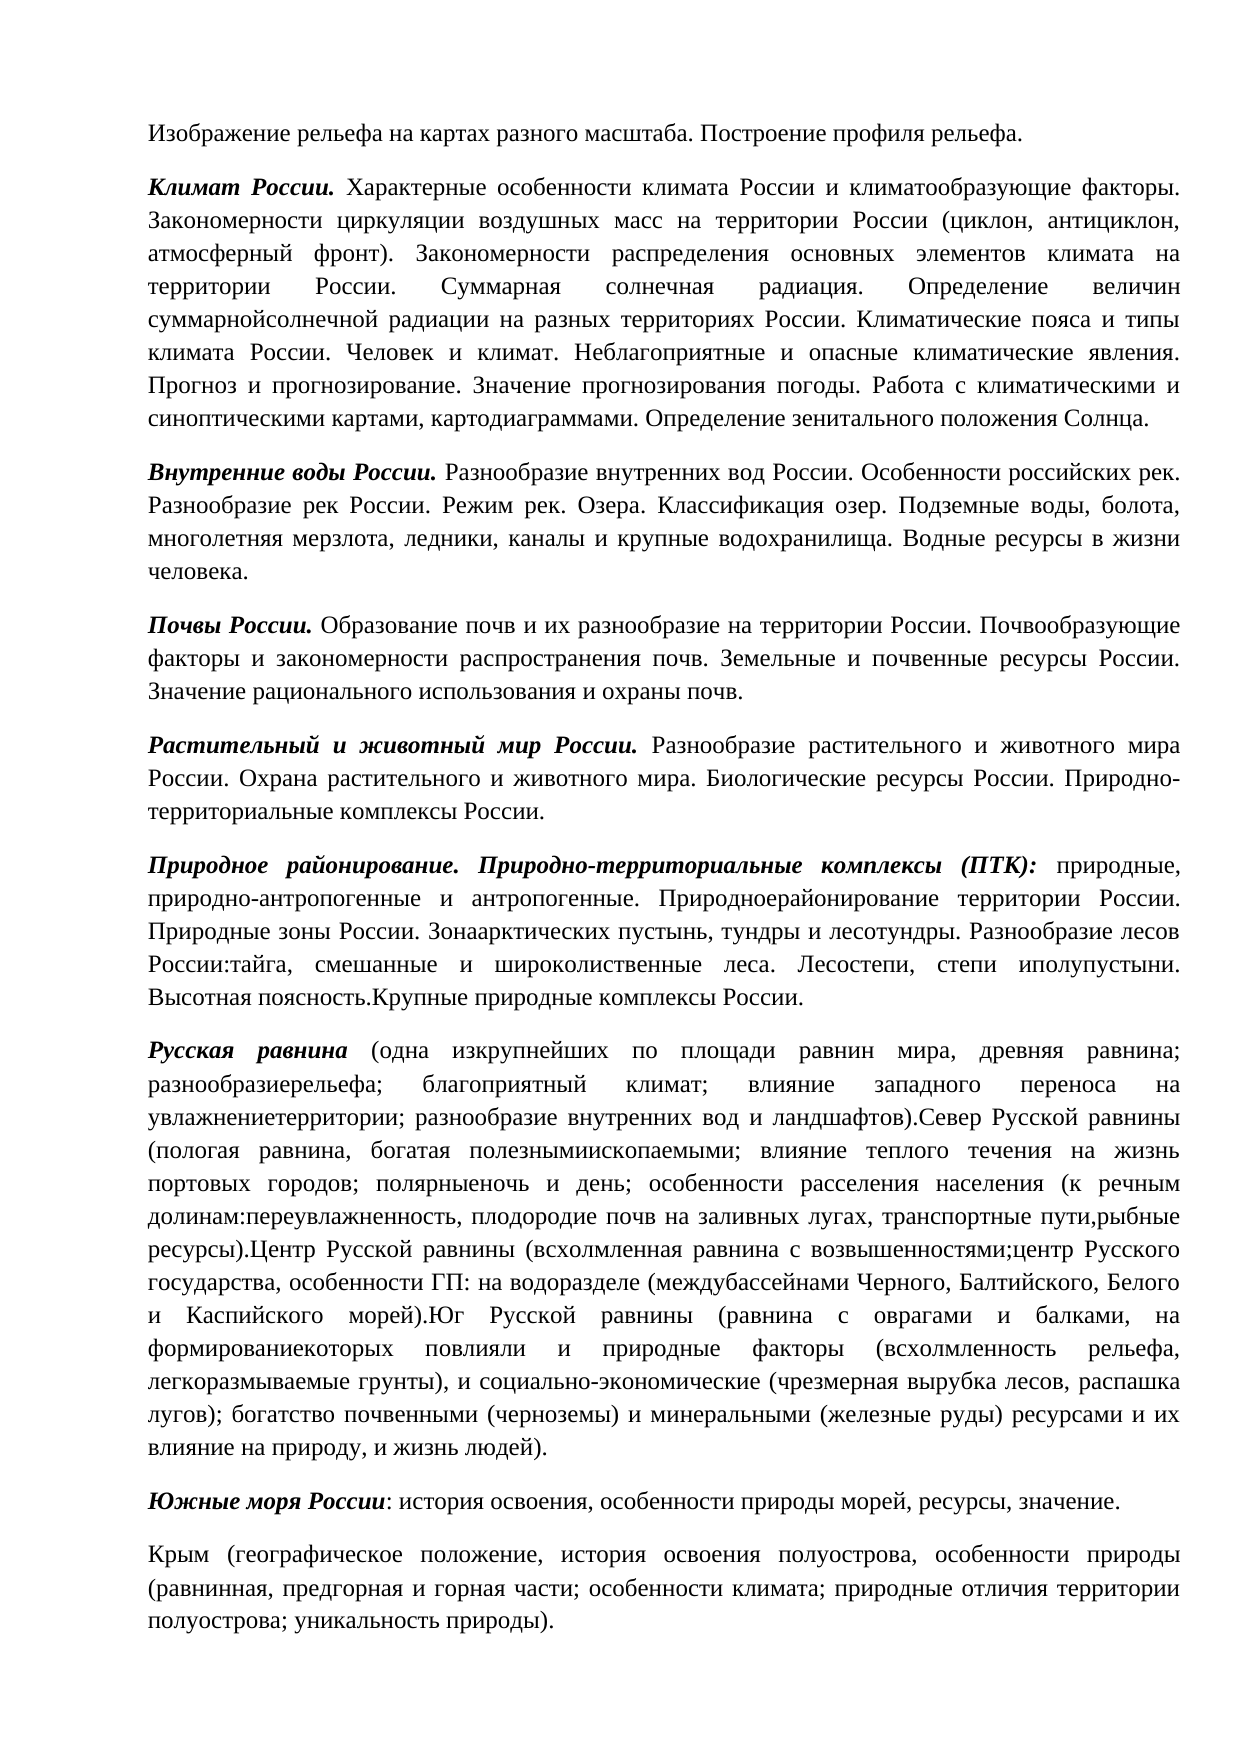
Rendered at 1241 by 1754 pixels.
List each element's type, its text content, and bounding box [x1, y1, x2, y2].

text Почвы России. Образование почв и их разнообразие на территории России. Почвообразующие факторы и закономерности распространения почв. Земельные и почвенные ресурсы России. Значение рационального использования и охраны почв. [148, 610, 1181, 705]
text Климат России. Характерные особенности климата России и климатообразующие факторы. Закономерности циркуляции воздушных масс на территории России (циклон, антициклон, атмосферный фронт). Закономерности распределения основных элементов климата на территории России. Суммарная солнечная радиация. Определение величин суммарнойсолнечной радиации на разных территориях России. Климатические пояса и типы климата России. Человек и климат. Неблагоприятные и опасные климатические явления. Прогноз и прогнозирование. Значение прогнозирования погоды. Работа с климатическими и синоптическими картами, картодиаграммами. Определение зенитального положения Солнца. [148, 172, 1181, 432]
text Изображение рельефа на картах разного масштаба. Построение профиля рельефа. [148, 118, 1181, 147]
text Природное районирование. Природно-территориальные комплексы (ПТК): природные, природно-антропогенные и антропогенные. Природноерайонирование территории России. Природные зоны России. Зонаарктических пустынь, тундры и лесотундры. Разнообразие лесов России:тайга, смешанные и широколиственные леса. Лесостепи, степи иполупустыни. Высотная поясность.Крупные природные комплексы России. [148, 850, 1181, 1011]
text Внутренние воды России. Разнообразие внутренних вод России. Особенности российских рек. Разнообразие рек России. Режим рек. Озера. Классификация озер. Подземные воды, болота, многолетняя мерзлота, ледники, каналы и крупные водохранилища. Водные ресурсы в жизни человека. [148, 457, 1181, 585]
text Крым (географическое положение, история освоения полуострова, особенности природы (равнинная, предгорная и горная части; особенности климата; природные отличия территории полуострова; уникальность природы). [148, 1539, 1181, 1634]
text Русская равнина (одна изкрупнейших по площади равнин мира, древняя равнина; разнообразиерельефа; благоприятный климат; влияние западного переноса на увлажнениетерритории; разнообразие внутренних вод и ландшафтов).Север Русской равнины (пологая равнина, богатая полезнымиископаемыми; влияние теплого течения на жизнь портовых городов; полярныеночь и день; особенности расселения населения (к речным долинам:переувлажненность, плодородие почв на заливных лугах, транспортные пути,рыбные ресурсы).Центр Русской равнины (всхолмленная равнина с возвышенностями;центр Русского государства, особенности ГП: на водоразделе (междубассейнами Черного, Балтийского, Белого и Каспийского морей).Юг Русской равнины (равнина с оврагами и балками, на формированиекоторых повлияли и природные факторы (всхолмленность рельефа, легкоразмываемые грунты), и социально-экономические (чрезмерная вырубка лесов, распашка лугов); богатство почвенными (черноземы) и минеральными (железные руды) ресурсами и их влияние на природу, и жизнь людей). [148, 1036, 1181, 1461]
text Растительный и животный мир России. Разнообразие растительного и животного мира России. Охрана растительного и животного мира. Биологические ресурсы России. Природно-территориальные комплексы России. [148, 730, 1181, 824]
text Южные моря России: история освоения, особенности природы морей, ресурсы, значение. [148, 1486, 1181, 1514]
